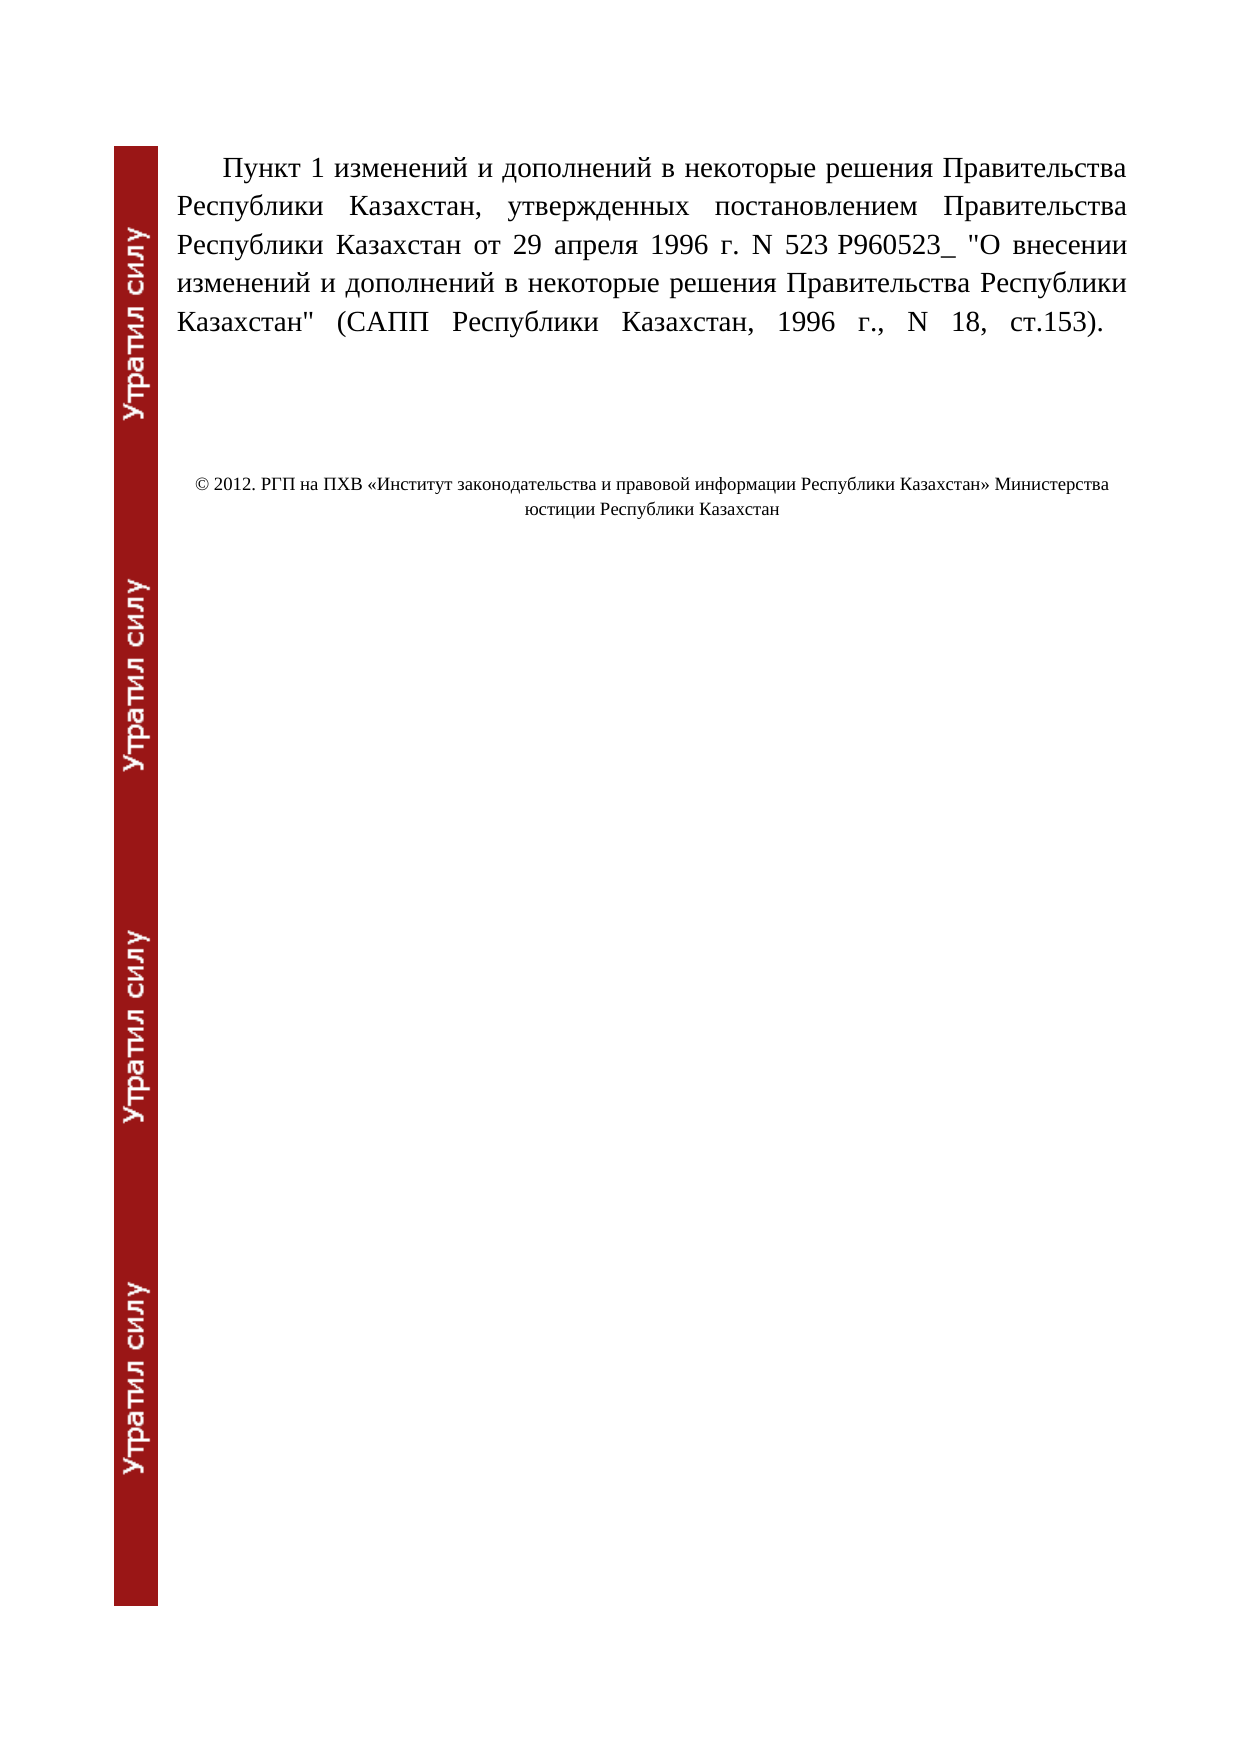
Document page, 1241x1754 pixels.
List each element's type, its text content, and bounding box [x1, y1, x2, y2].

picture [114, 519, 158, 1606]
picture [114, 146, 158, 150]
text © 2012. РГП на ПХВ «Институт законодательства и правовой информации Республики Казахстан» Министерства юстиции Республики Казахстан [112, 473, 1128, 519]
picture [114, 376, 158, 473]
